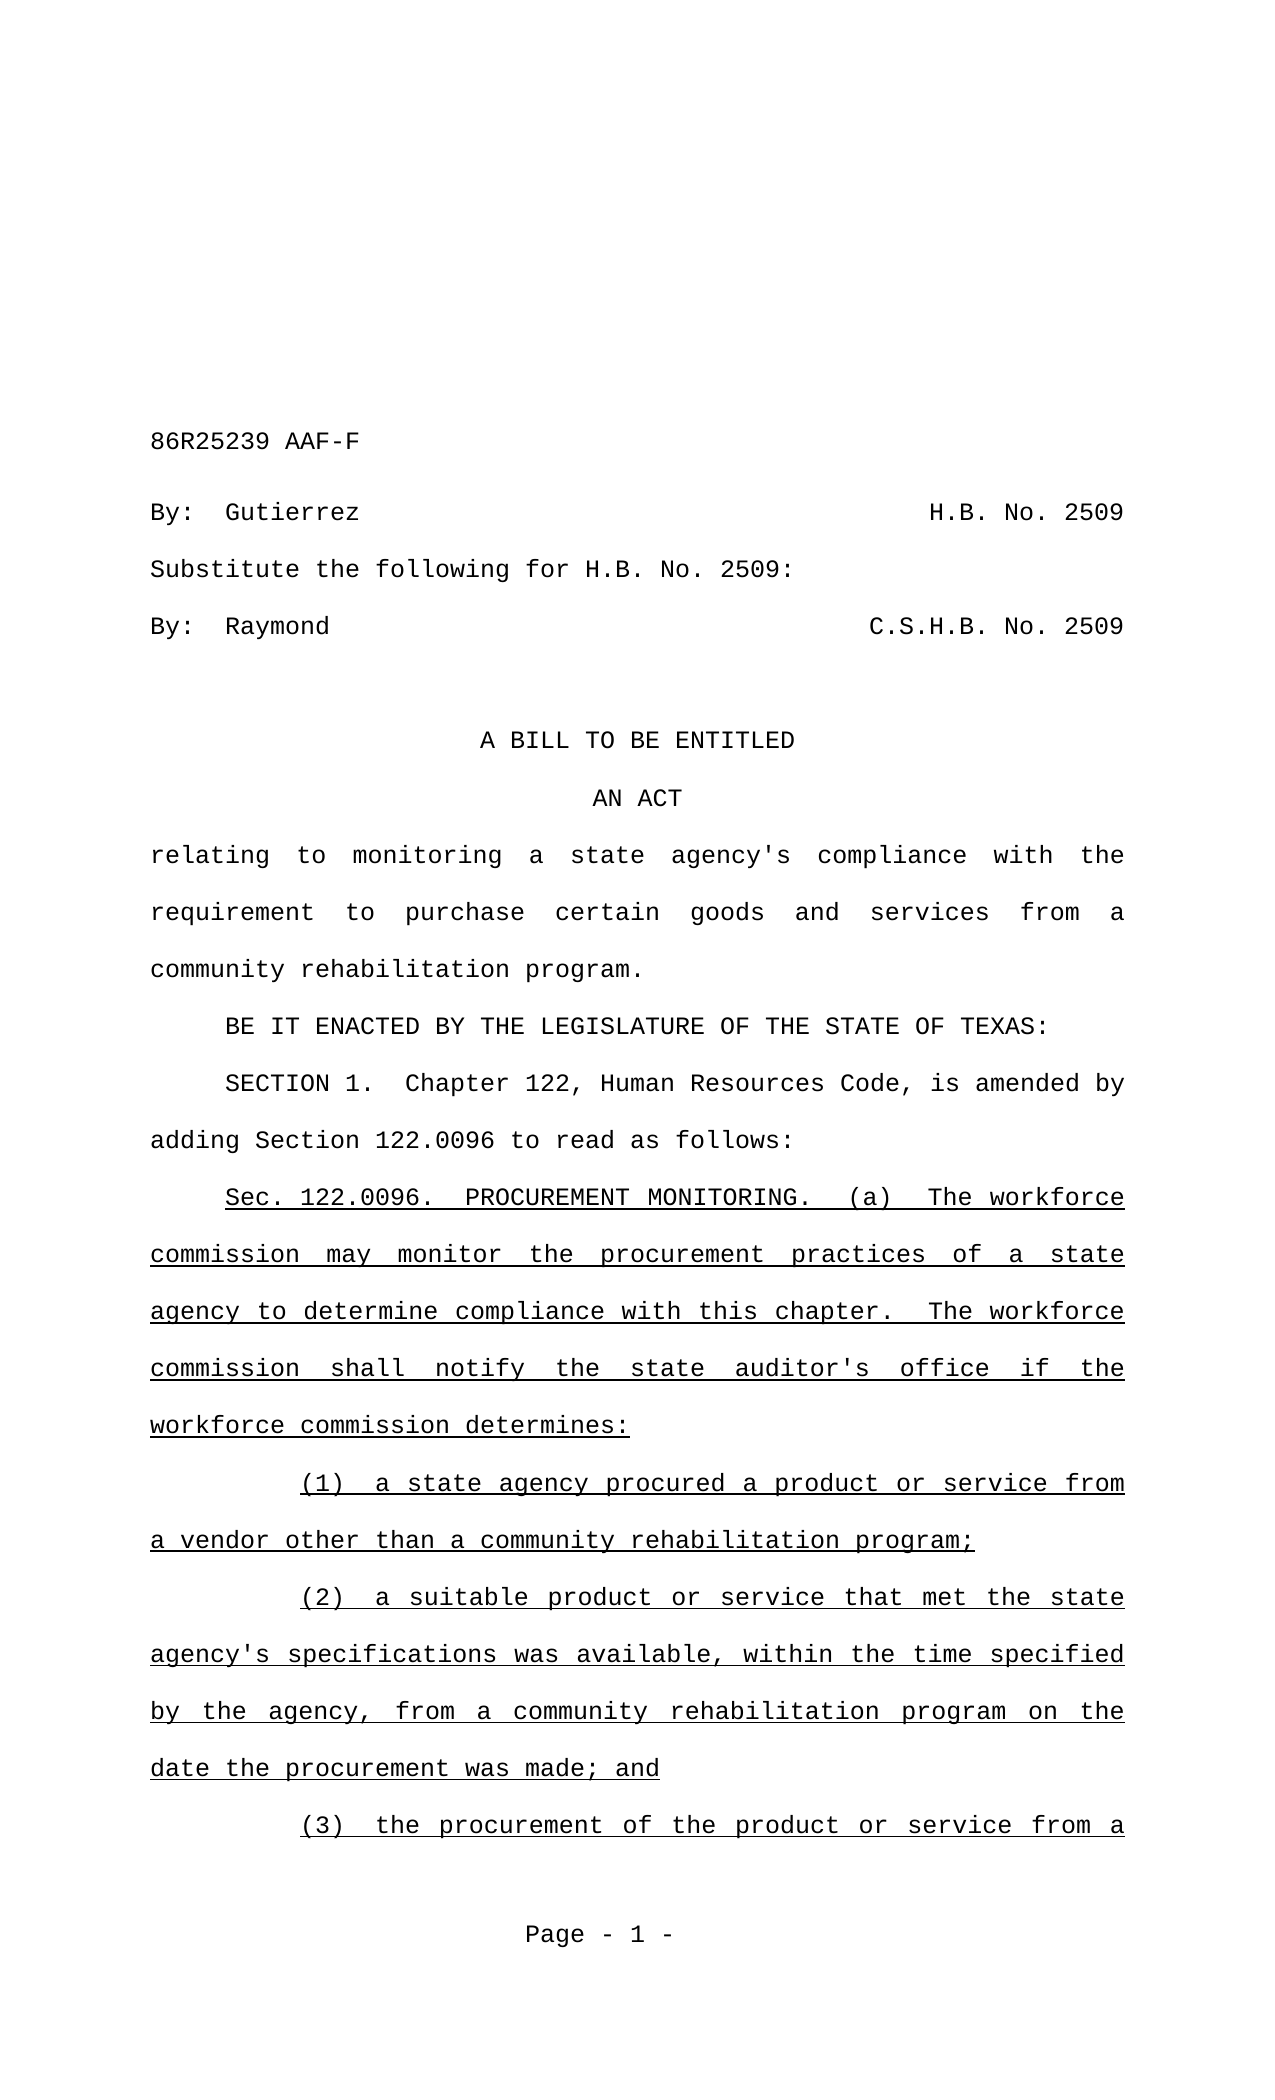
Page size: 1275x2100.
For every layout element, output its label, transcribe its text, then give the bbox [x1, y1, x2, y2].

text SECTION 1. Chapter 122, Human Resources Code, is amended by adding Section 122.0096 to read as follows: [150, 1070, 1125, 1156]
text Sec. 122.0096. PROCUREMENT MONITORING. (a) The workforce commission may monitor the procurement practices of a state agency to determine compliance with this chapter. The workforce commission shall notify the state auditor's office if the workforce commission determines: [150, 1324, 1125, 1379]
text By: Gutierrez H.B. No. 2509 [150, 499, 1125, 528]
text By: Raymond C.S.H.B. No. 2509 [150, 614, 1125, 642]
text AN ACT [150, 785, 1125, 813]
text relating to monitoring a state agency's compliance with the requirement to purchase certain goods and services from a community rehabilitation program. [150, 842, 1125, 985]
text (1) a state agency procured a product or service from a vendor other than a community rehabilitation program; [150, 1470, 1125, 1556]
text (2) a suitable product or service that met the state agency's specifications was available, within the time specified by the agency, from a community rehabilitation program on the date the procurement was made; and [150, 1666, 1125, 1722]
text (2) a suitable product or service that met the state agency's specifications was available, within the time specified by the agency, from a community rehabilitation program on the date the procurement was made; and [150, 1584, 1125, 1665]
text (2) a suitable product or service that met the state agency's specifications was available, within the time specified by the agency, from a community rehabilitation program on the date the procurement was made; and [150, 1723, 1125, 1784]
text Sec. 122.0096. PROCUREMENT MONITORING. (a) The workforce commission may monitor the procurement practices of a state agency to determine compliance with this chapter. The workforce commission shall notify the state auditor's office if the workforce commission determines: [150, 1184, 1125, 1265]
text Sec. 122.0096. PROCUREMENT MONITORING. (a) The workforce commission may monitor the procurement practices of a state agency to determine compliance with this chapter. The workforce commission shall notify the state auditor's office if the workforce commission determines: [150, 1267, 1125, 1322]
text 86R25239 AAF-F [150, 428, 1125, 457]
text Sec. 122.0096. PROCUREMENT MONITORING. (a) The workforce commission may monitor the procurement practices of a state agency to determine compliance with this chapter. The workforce commission shall notify the state auditor's office if the workforce commission determines: [150, 1381, 1125, 1441]
text BE IT ENACTED BY THE LEGISLATURE OF THE STATE OF TEXAS: [150, 1013, 1125, 1042]
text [150, 1812, 1125, 1841]
text A BILL TO BE ENTITLED [150, 728, 1125, 756]
text Substitute the following for H.B. No. 2509: [150, 557, 1125, 585]
